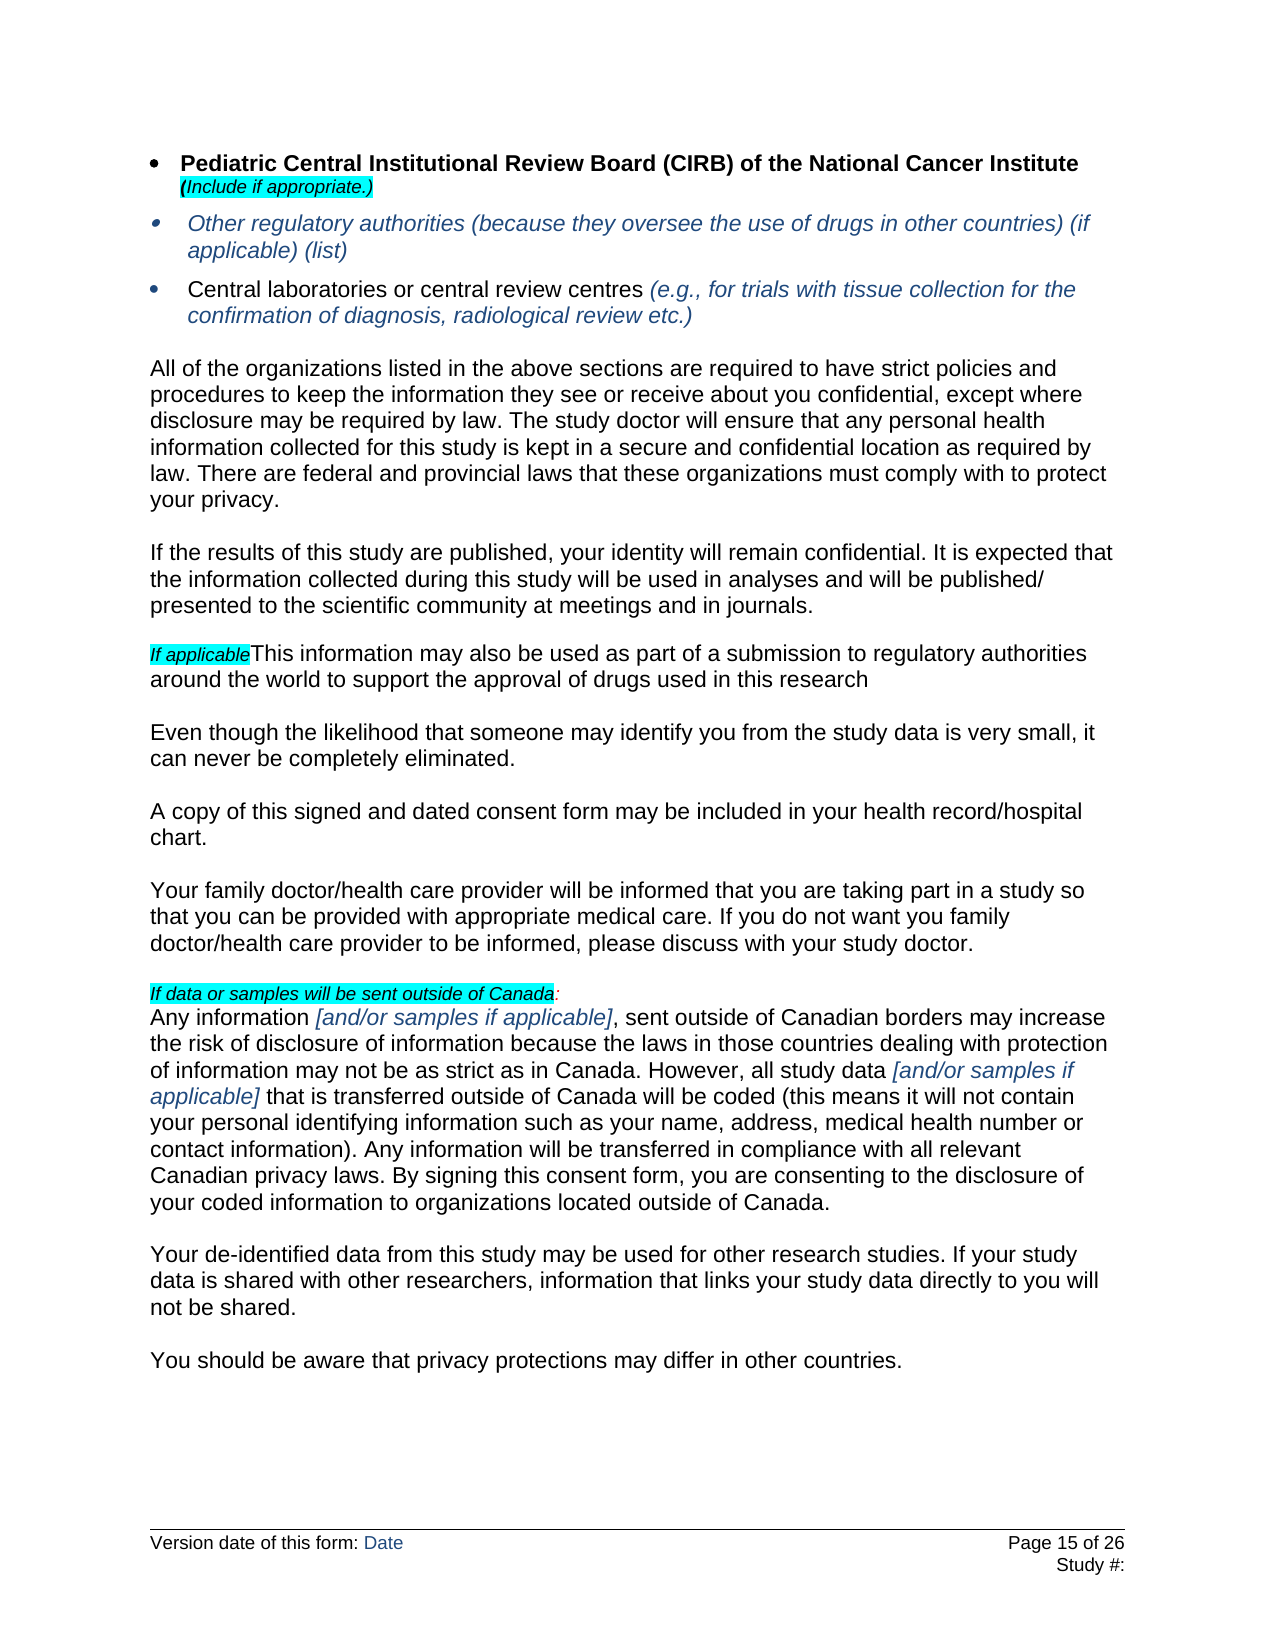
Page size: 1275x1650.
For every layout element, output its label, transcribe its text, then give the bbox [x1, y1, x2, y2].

text Any information [and/or samples if applicable], sent outside of Canadian borders may increase the risk of disclosure of information because the laws in those countries dealing with protection of information may not be as strict as in Canada. However, all study data [and/or samples if applicable] that is transferred outside of Canada will be coded (this means it will not contain your personal identifying information such as your name, address, medical health number or contact information). Any information will be transferred in compliance with all relevant Canadian privacy laws. By signing this consent form, you are consenting to the disclosure of your coded information to organizations located outside of Canada. [150, 1004, 1125, 1215]
text You should be aware that privacy protections may differ in other countries. [150, 1347, 1125, 1373]
list Central laboratories or central review centres (e.g., for trials with tissue collection for the confirmation of diagnosis, radiological review etc.) [150, 276, 1125, 328]
text If the results of this study are published, your identity will remain confidential. It is expected that the information collected during this study will be used in analyses and will be published/ presented to the scientific community at meetings and in journals. [150, 539, 1125, 618]
text If data or samples will be sent outside of Canada: [150, 982, 1125, 1004]
text Your de-identified data from this study may be used for other research studies. If your study data is shared with other researchers, information that links your study data directly to you will not be shared. [150, 1241, 1125, 1320]
text Even though the likelihood that someone may identify you from the study data is very small, it can never be completely eliminated. [150, 719, 1125, 772]
text Your family doctor/health care provider will be informed that you are taking part in a study so that you can be provided with appropriate medical care. If you do not want you family doctor/health care provider to be informed, please discuss with your study doctor. [150, 877, 1125, 956]
list Pediatric Central Institutional Review Board (CIRB) of the National Cancer Institute (Include if appropriate.) [150, 150, 1125, 198]
text If applicableThis information may also be used as part of a submission to regulatory authorities around the world to support the approval of drugs used in this research [150, 640, 1125, 692]
text All of the organizations listed in the above sections are required to have strict policies and procedures to keep the information they see or receive about you confidential, except where disclosure may be required by law. The study doctor will ensure that any personal health information collected for this study is kept in a secure and confidential location as required by law. There are federal and provincial laws that these organizations must comply with to protect your privacy. [150, 355, 1125, 513]
list Other regulatory authorities (because they oversee the use of drugs in other countries) (if applicable) (list) [150, 210, 1125, 263]
text A copy of this signed and dated consent form may be included in your health record/hospital chart. [150, 798, 1125, 851]
